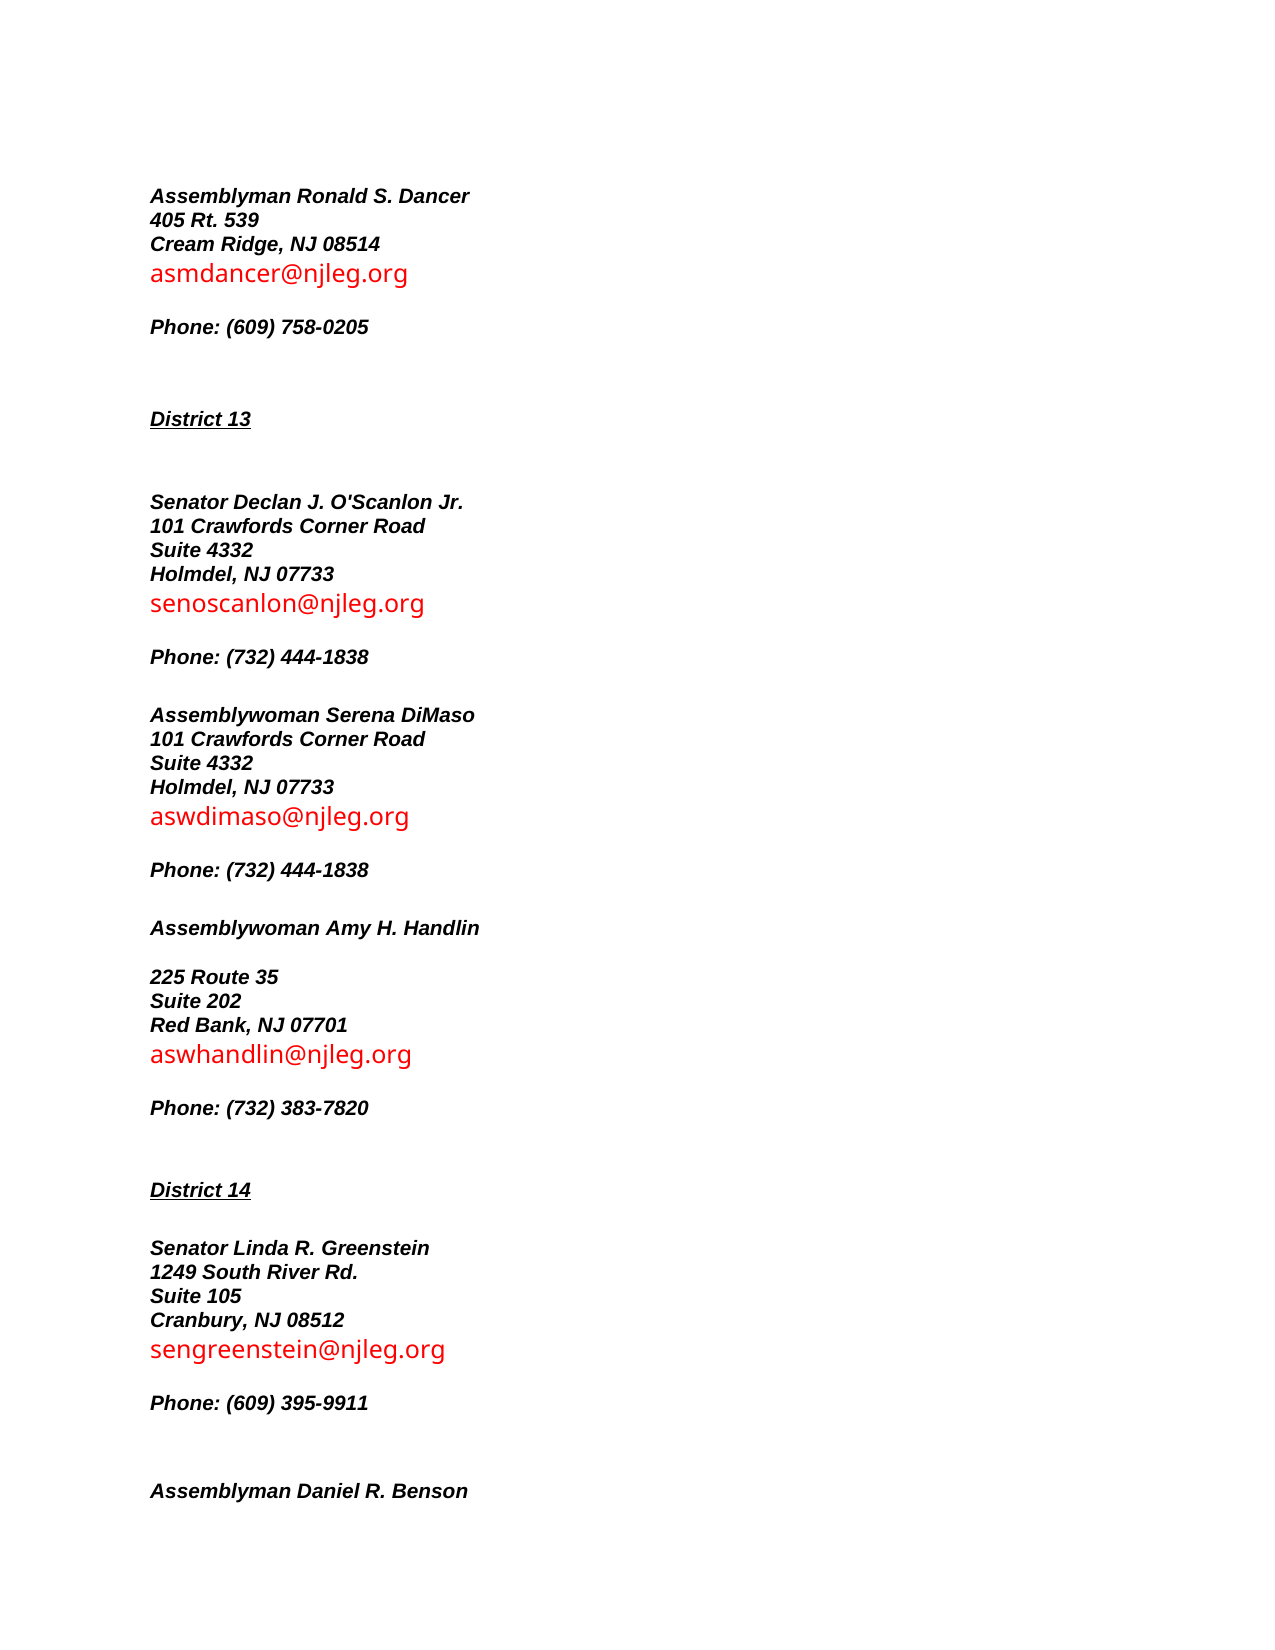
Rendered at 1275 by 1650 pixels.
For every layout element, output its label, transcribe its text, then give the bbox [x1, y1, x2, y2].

text Senator Declan J. O'Scanlon Jr. [150, 490, 1125, 514]
text Holmdel, NJ 07733 [150, 775, 1125, 799]
text aswdimaso@njleg.org [150, 799, 1125, 833]
text Senator Linda R. Greenstein [150, 1236, 1125, 1260]
text District 13 [150, 373, 1125, 431]
text senoscanlon@njleg.org [150, 586, 1125, 620]
text Phone: (732) 444-1838 [150, 645, 1125, 669]
text Assemblywoman Serena DiMaso [150, 703, 1125, 727]
text Suite 4332 [150, 751, 1125, 775]
text asmdancer@njleg.org [150, 256, 1125, 290]
text Phone: (609) 758-0205 [150, 315, 1125, 339]
text sengreenstein@njleg.org [150, 1332, 1125, 1366]
text 225 Route 35 [150, 965, 1125, 989]
text Suite 202 [150, 989, 1125, 1013]
text Holmdel, NJ 07733 [150, 562, 1125, 586]
text Phone: (732) 444-1838 [150, 858, 1125, 882]
text Suite 4332 [150, 538, 1125, 562]
text 1249 South River Rd. [150, 1260, 1125, 1284]
text Phone: (609) 395-9911 [150, 1391, 1125, 1479]
text aswhandlin@njleg.org [150, 1037, 1125, 1071]
text 405 Rt. 539 [150, 208, 1125, 232]
text Assemblyman Daniel R. Benson [150, 1479, 1125, 1503]
text District 14 [150, 1178, 1125, 1202]
text Cranbury, NJ 08512 [150, 1308, 1125, 1332]
text Assemblyman Ronald S. Dancer [150, 184, 1125, 208]
text Red Bank, NJ 07701 [150, 1013, 1125, 1037]
text 101 Crawfords Corner Road [150, 514, 1125, 538]
text Assemblywoman Amy H. Handlin [150, 916, 1125, 940]
text 101 Crawfords Corner Road [150, 727, 1125, 751]
text Phone: (732) 383-7820 [150, 1096, 1125, 1120]
text Suite 105 [150, 1284, 1125, 1308]
text Cream Ridge, NJ 08514 [150, 232, 1125, 256]
